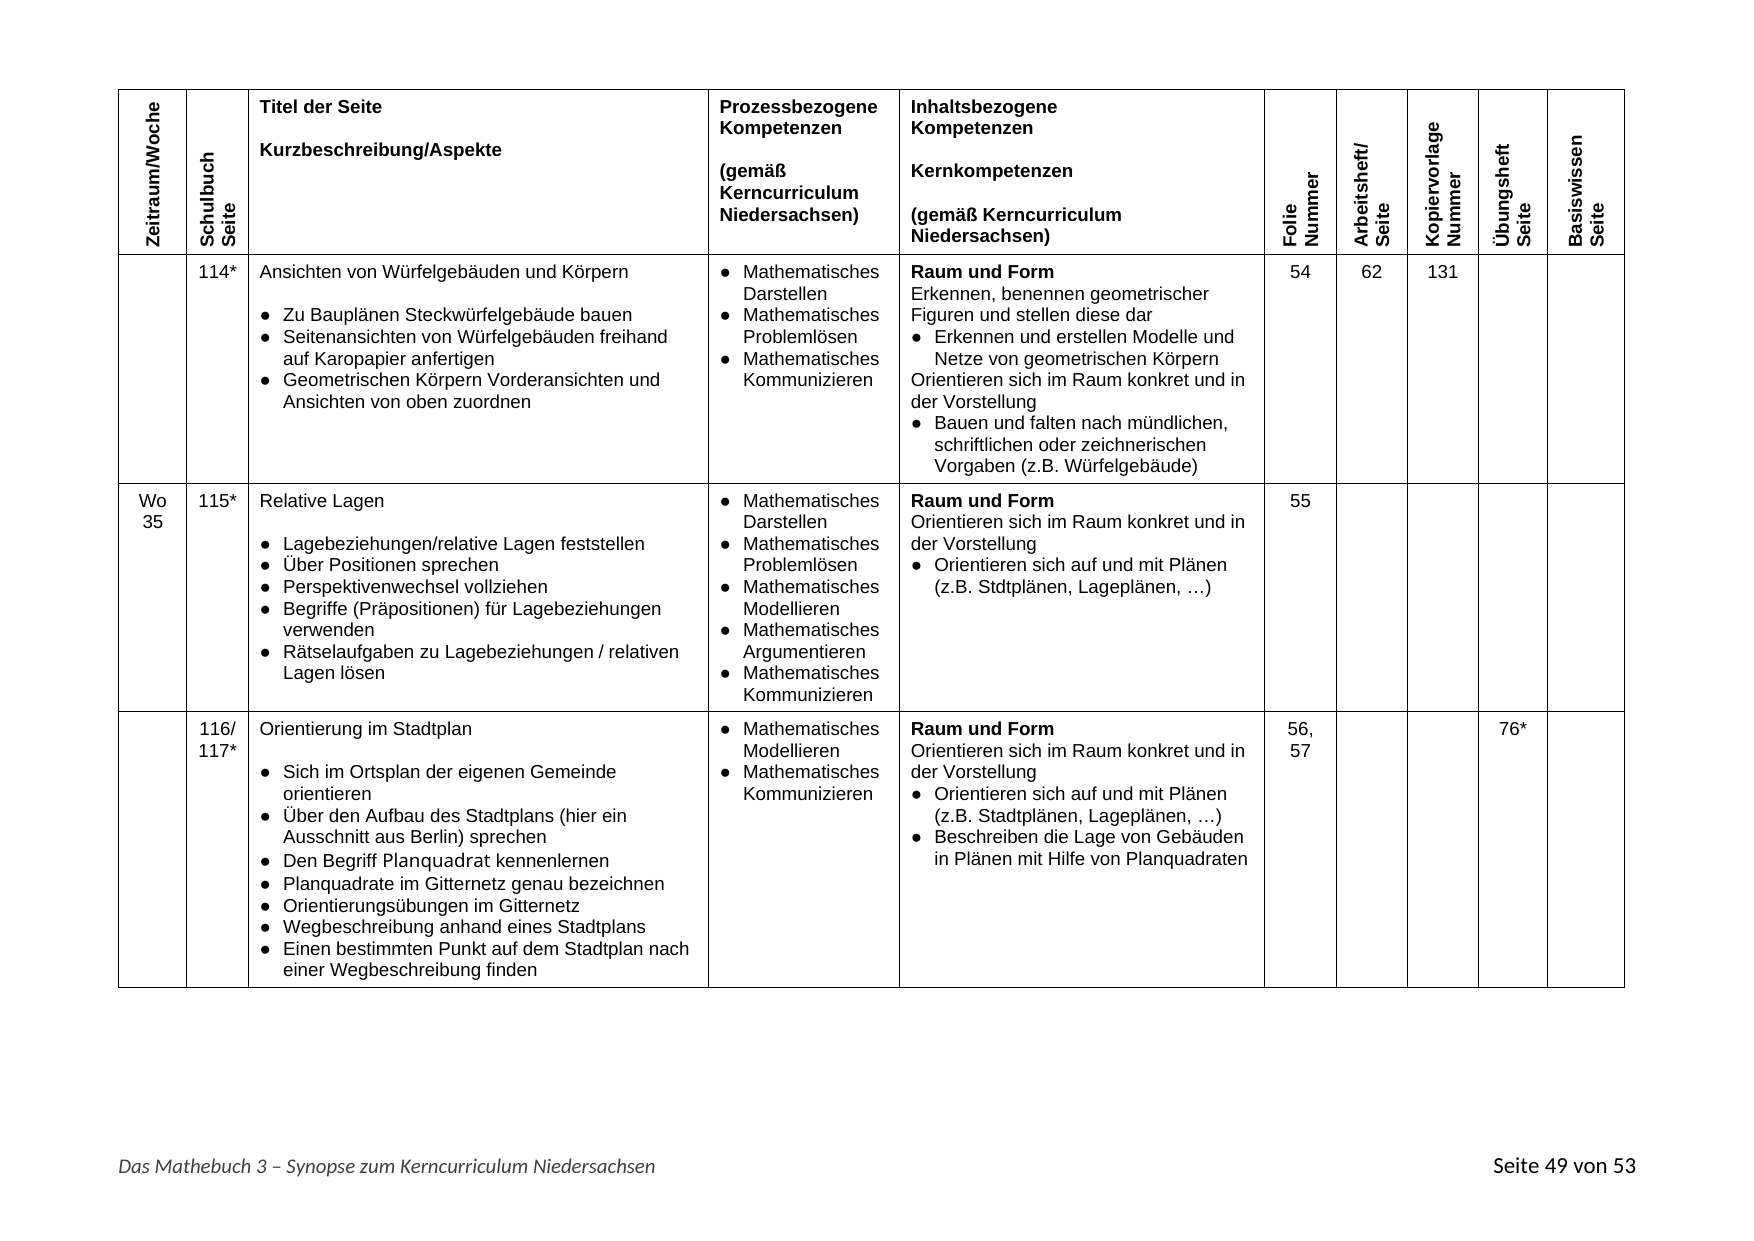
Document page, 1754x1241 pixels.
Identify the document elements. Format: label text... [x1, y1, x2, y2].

table_header Zeitraum/Woche [119, 90, 186, 254]
table_cell [1548, 255, 1624, 483]
table_cell Relative Lagen Lagebeziehungen/relative Lagen feststellen Über Positionen sprechen Perspektivenwechsel vollziehen Begriffe (Präpositionen) für Lagebeziehungen verwenden Rätselaufgaben zu Lagebeziehungen / relativen Lagen lösen [249, 484, 708, 711]
table_cell [1337, 484, 1407, 711]
table_cell [1408, 712, 1478, 987]
table_cell Wo 35 [119, 484, 186, 711]
table_cell [1337, 712, 1407, 987]
table_cell Mathematisches Darstellen Mathematisches Problemlösen Mathematisches Kommunizieren [709, 255, 899, 483]
table_header Folie Nummer [1265, 90, 1336, 254]
table_cell 116/ 117* [187, 712, 248, 987]
table_cell Ansichten von Würfelgebäuden und Körpern Zu Bauplänen Steckwürfelgebäude bauen Seitenansichten von Würfelgebäuden freihand auf Karopapier anfertigen Geometrischen Körpern Vorderansichten und Ansichten von oben zuordnen [249, 255, 708, 483]
table_cell Raum und Form Orientieren sich im Raum konkret und in der Vorstellung Orientieren sich auf und mit Plänen (z.B. Stadtplänen, Lageplänen, …) Beschreiben die Lage von Gebäuden in Plänen mit Hilfe von Planquadraten [900, 712, 1264, 987]
table_header Kopiervorlage Nummer [1408, 90, 1478, 254]
table_cell 56, 57 [1265, 712, 1336, 987]
table_cell [1548, 484, 1624, 711]
table_cell Mathematisches Darstellen Mathematisches Problemlösen Mathematisches Modellieren Mathematisches Argumentieren Mathematisches Kommunizieren [709, 484, 899, 711]
table_cell [1479, 484, 1547, 711]
table_cell 54 [1265, 255, 1336, 483]
table_header Arbeitsheft/ Seite [1337, 90, 1407, 254]
table_header Inhaltsbezogene Kompetenzen Kernkompetenzen (gemäß Kerncurriculum Niedersachsen) [900, 90, 1264, 254]
table_header Titel der Seite Kurzbeschreibung/Aspekte [249, 90, 708, 254]
table_cell 76* [1479, 712, 1547, 987]
table_cell Raum und Form Erkennen, benennen geometrischer Figuren und stellen diese dar Erkennen und erstellen Modelle und Netze von geometrischen Körpern Orientieren sich im Raum konkret und in der Vorstellung Bauen und falten nach mündlichen, schriftlichen oder zeichnerischen Vorgaben (z.B. Würfelgebäude) [900, 255, 1264, 483]
table_cell 62 [1337, 255, 1407, 483]
table_cell 114* [187, 255, 248, 483]
table_header Prozessbezogene Kompetenzen (gemäß Kerncurriculum Niedersachsen) [709, 90, 899, 254]
table_cell 115* [187, 484, 248, 711]
table_cell 55 [1265, 484, 1336, 711]
table_header Schulbuch Seite [187, 90, 248, 254]
table_cell Orientierung im Stadtplan Sich im Ortsplan der eigenen Gemeinde orientieren Über den Aufbau des Stadtplans (hier ein Ausschnitt aus Berlin) sprechen Den Begriff Planquadrat kennenlernen Planquadrate im Gitternetz genau bezeichnen Orientierungsübungen im Gitternetz Wegbeschreibung anhand eines Stadtplans Einen bestimmten Punkt auf dem Stadtplan nach einer Wegbeschreibung finden [249, 712, 708, 987]
table_cell Mathematisches Modellieren Mathematisches Kommunizieren [709, 712, 899, 987]
table_cell 131 [1408, 255, 1478, 483]
table_cell [119, 255, 186, 483]
table_cell [1548, 712, 1624, 987]
table_cell [1408, 484, 1478, 711]
table_cell [119, 712, 186, 987]
table_header Übungsheft Seite [1479, 90, 1547, 254]
table_cell Raum und Form Orientieren sich im Raum konkret und in der Vorstellung Orientieren sich auf und mit Plänen (z.B. Stdtplänen, Lageplänen, …) [900, 484, 1264, 711]
table_header Basiswissen Seite [1548, 90, 1624, 254]
table_cell [1479, 255, 1547, 483]
